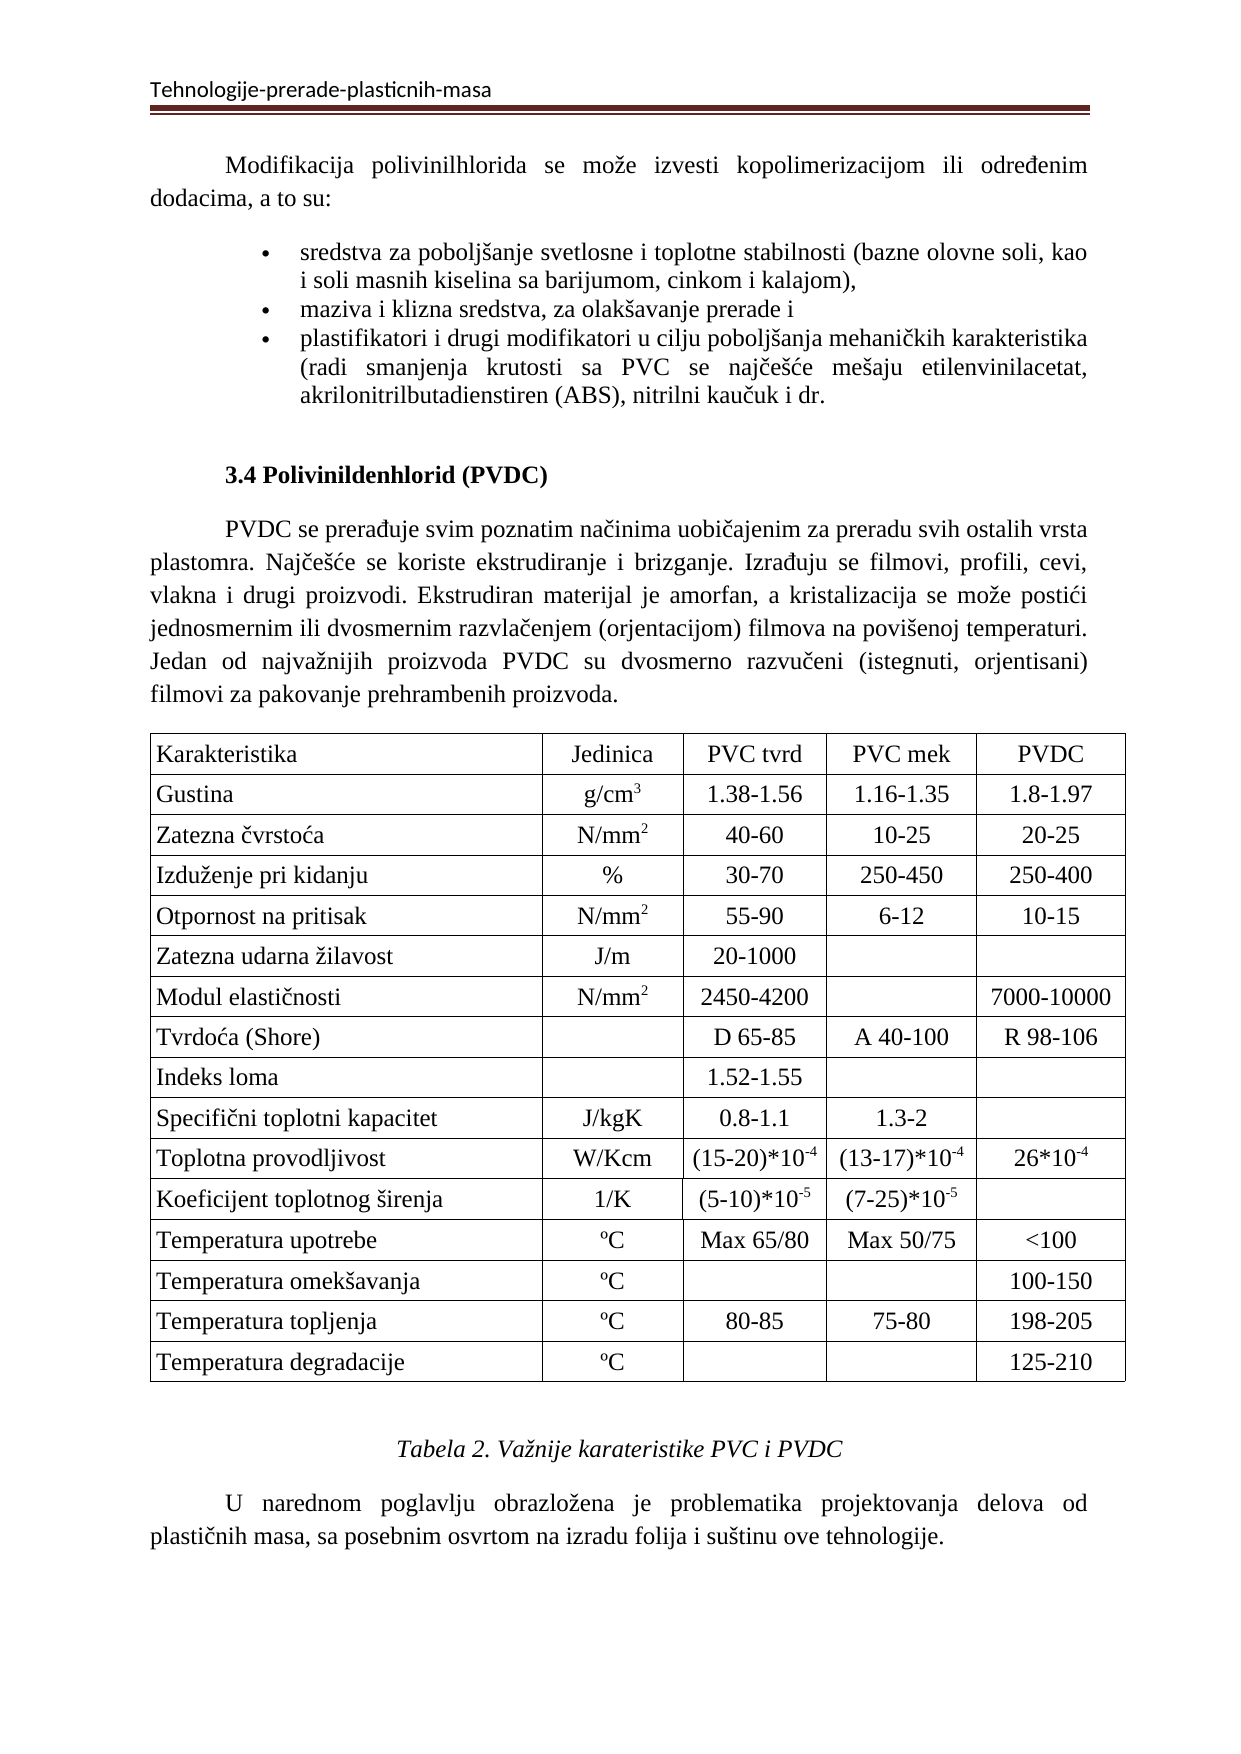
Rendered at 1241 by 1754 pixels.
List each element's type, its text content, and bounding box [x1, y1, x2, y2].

table_cell g/cm3 [543, 775, 683, 814]
table_header PVC tvrd [684, 734, 826, 774]
table_cell [543, 1017, 683, 1057]
table_cell (5-10)*10-5 [683, 1179, 826, 1218]
text Tabela 2. Važnije karateristike PVC i PVDC [150, 1434, 1089, 1463]
table_cell % [543, 856, 683, 895]
table_cell ºC [543, 1220, 683, 1260]
table_cell 250-400 [977, 856, 1125, 895]
table_cell W/Kcm [543, 1139, 683, 1178]
table_cell 100-150 [977, 1261, 1125, 1300]
table_cell Otpornost na pritisak [151, 896, 542, 935]
table_cell Temperatura degradacije [151, 1342, 542, 1381]
table_cell [543, 1058, 683, 1097]
table_cell 7000-10000 [977, 977, 1125, 1016]
table_cell 20-25 [977, 815, 1125, 854]
table_header PVDC [977, 734, 1125, 774]
table_cell [827, 936, 976, 976]
table_cell 10-25 [827, 815, 976, 854]
table_cell 0.8-1.1 [684, 1098, 826, 1137]
table_cell 1.16-1.35 [827, 775, 976, 814]
table_cell Temperatura upotrebe [151, 1220, 542, 1260]
table_cell Modul elastičnosti [151, 977, 542, 1016]
table_cell [977, 1179, 1125, 1218]
table_cell 125-210 [977, 1342, 1125, 1381]
table_cell [827, 1342, 976, 1381]
table_cell 30-70 [684, 856, 826, 895]
table_cell [977, 936, 1125, 976]
table_cell ºC [543, 1261, 683, 1300]
table_cell Izduženje pri kidanju [151, 856, 542, 895]
table_cell (13-17)*10-4 [827, 1139, 976, 1178]
table_cell Max 50/75 [827, 1220, 976, 1260]
table_cell 10-15 [977, 896, 1125, 935]
table_cell Zatezna čvrstoća [151, 815, 542, 854]
table_cell [977, 1058, 1125, 1097]
table_cell 75-80 [827, 1301, 976, 1341]
table_cell Temperatura topljenja [151, 1301, 542, 1341]
table_cell J/kgK [543, 1098, 683, 1137]
table_cell 1.52-1.55 [684, 1058, 826, 1097]
table_header Karakteristika [151, 734, 542, 774]
table_cell Koeficijent toplotnog širenja [151, 1179, 542, 1218]
table_cell Indeks loma [151, 1058, 542, 1097]
table_header Jedinica [543, 734, 683, 774]
table_cell (7-25)*10-5 [827, 1179, 976, 1218]
list maziva i klizna sredstva, za olakšavanje prerade i [262, 294, 1089, 323]
table_cell ºC [543, 1342, 683, 1381]
table_cell 1/K [543, 1179, 682, 1218]
table_cell [827, 977, 976, 1016]
table_cell Specifični toplotni kapacitet [151, 1098, 542, 1137]
table_cell Gustina [151, 775, 542, 814]
table_cell Toplotna provodljivost [151, 1139, 542, 1178]
table_cell Temperatura omekšavanja [151, 1261, 542, 1300]
table_cell A 40-100 [827, 1017, 976, 1057]
table_cell 55-90 [684, 896, 826, 935]
text Modifikacija polivinilhlorida se može izvesti kopolimerizacijom ili određenim dodacima, a to su: [150, 150, 1089, 212]
table_cell <100 [977, 1220, 1125, 1260]
table_cell N/mm2 [543, 815, 683, 854]
text U narednom poglavlju obrazložena je problematika projektovanja delova od plastičnih masa, sa posebnim osvrtom na izradu folija i suštinu ove tehnologije. [150, 1488, 1089, 1550]
table_cell Zatezna udarna žilavost [151, 936, 542, 976]
table_cell 198-205 [977, 1301, 1125, 1341]
list sredstva za poboljšanje svetlosne i toplotne stabilnosti (bazne olovne soli, kao i soli masnih kiselina sa barijumom, cinkom i kalajom), [262, 237, 1089, 294]
list plastifikatori i drugi modifikatori u cilju poboljšanja mehaničkih karakteristika (radi smanjenja krutosti sa PVC se najčešće mešaju etilenvinilacetat, akrilonitrilbutadienstiren (ABS), nitrilni kaučuk i dr. [262, 323, 1089, 409]
table_cell D 65-85 [684, 1017, 826, 1057]
table_cell 250-450 [827, 856, 976, 895]
table_cell R 98-106 [977, 1017, 1125, 1057]
table_cell 80-85 [684, 1301, 826, 1341]
table_cell 1.38-1.56 [684, 775, 826, 814]
table_cell 26*10-4 [977, 1139, 1125, 1178]
table_cell Max 65/80 [684, 1220, 826, 1260]
table_cell N/mm2 [543, 896, 683, 935]
text PVDC se prerađuje svim poznatim načinima uobičajenim za preradu svih ostalih vrsta plastomra. Najčešće se koriste ekstrudiranje i brizganje. Izrađuju se filmovi, profili, cevi, vlakna i drugi proizvodi. Ekstrudiran materijal je amorfan, a kristalizacija se može postići jednosmernim ili dvosmernim razvlačenjem (orjentacijom) filmova na povišenoj temperaturi. Jedan od najvažnijih proizvoda PVDC su dvosmerno razvučeni (istegnuti, orjentisani) filmovi za pakovanje prehrambenih proizvoda. [150, 514, 1089, 708]
table_cell [684, 1261, 826, 1300]
table_cell 1.3-2 [827, 1098, 976, 1137]
table_cell 20-1000 [684, 936, 826, 976]
table_cell N/mm2 [543, 977, 683, 1016]
table_cell ºC [543, 1301, 683, 1341]
table_cell 40-60 [684, 815, 826, 854]
table_cell 1.8-1.97 [977, 775, 1125, 814]
table_header PVC mek [827, 734, 976, 774]
table_cell (15-20)*10-4 [684, 1139, 826, 1178]
table_cell [684, 1342, 826, 1381]
table_cell [977, 1098, 1125, 1137]
table_cell J/m [543, 936, 683, 976]
table_cell [827, 1058, 976, 1097]
text 3.4 Polivinildenhlorid (PVDC) [150, 460, 1089, 489]
table_cell 2450-4200 [684, 977, 826, 1016]
table_cell [827, 1261, 976, 1300]
table_cell Tvrdoća (Shore) [151, 1017, 542, 1057]
table_cell 6-12 [827, 896, 976, 935]
